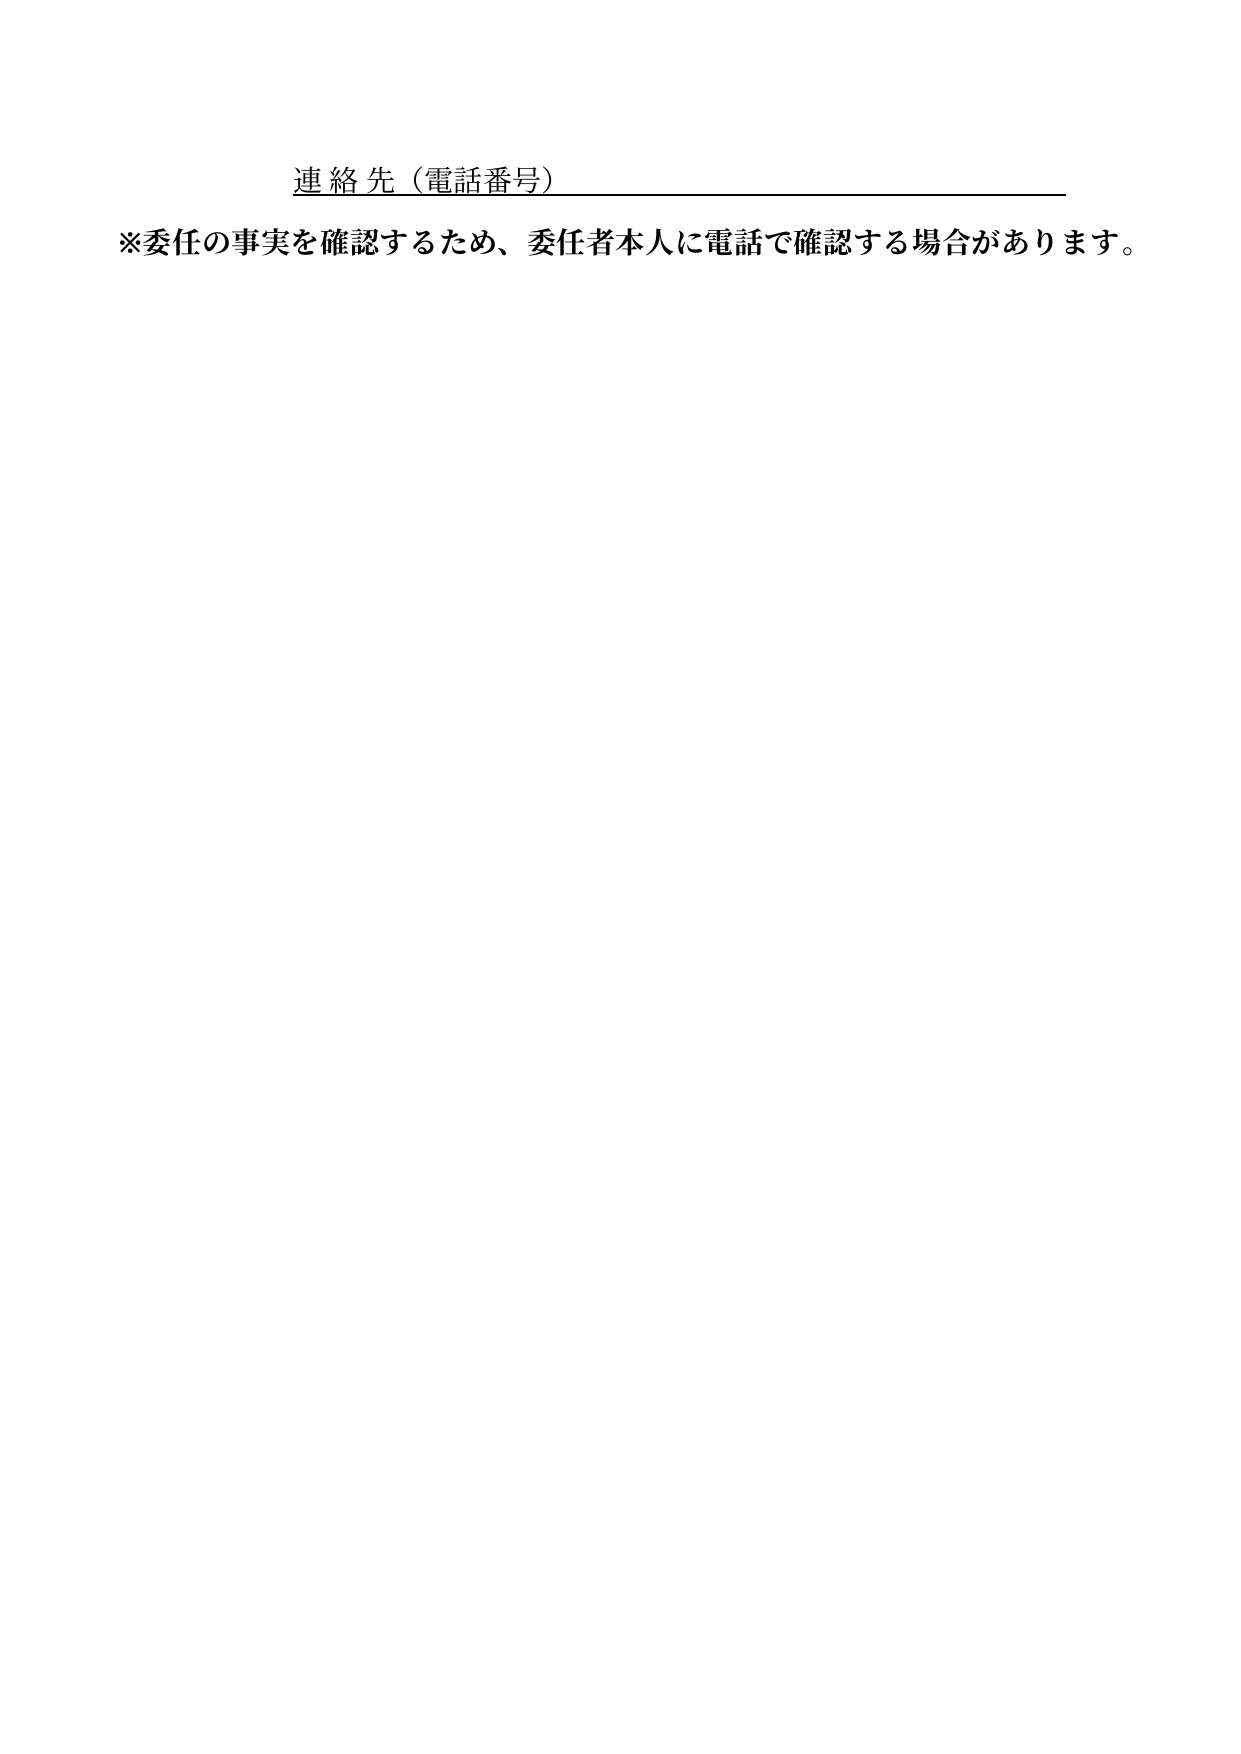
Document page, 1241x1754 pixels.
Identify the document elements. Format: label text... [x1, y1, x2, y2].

text 連 絡 先（電話番号） [118, 148, 1122, 210]
text ※委任の事実を確認するため、委任者本人に電話で確認する場合があります。 [118, 210, 1122, 334]
